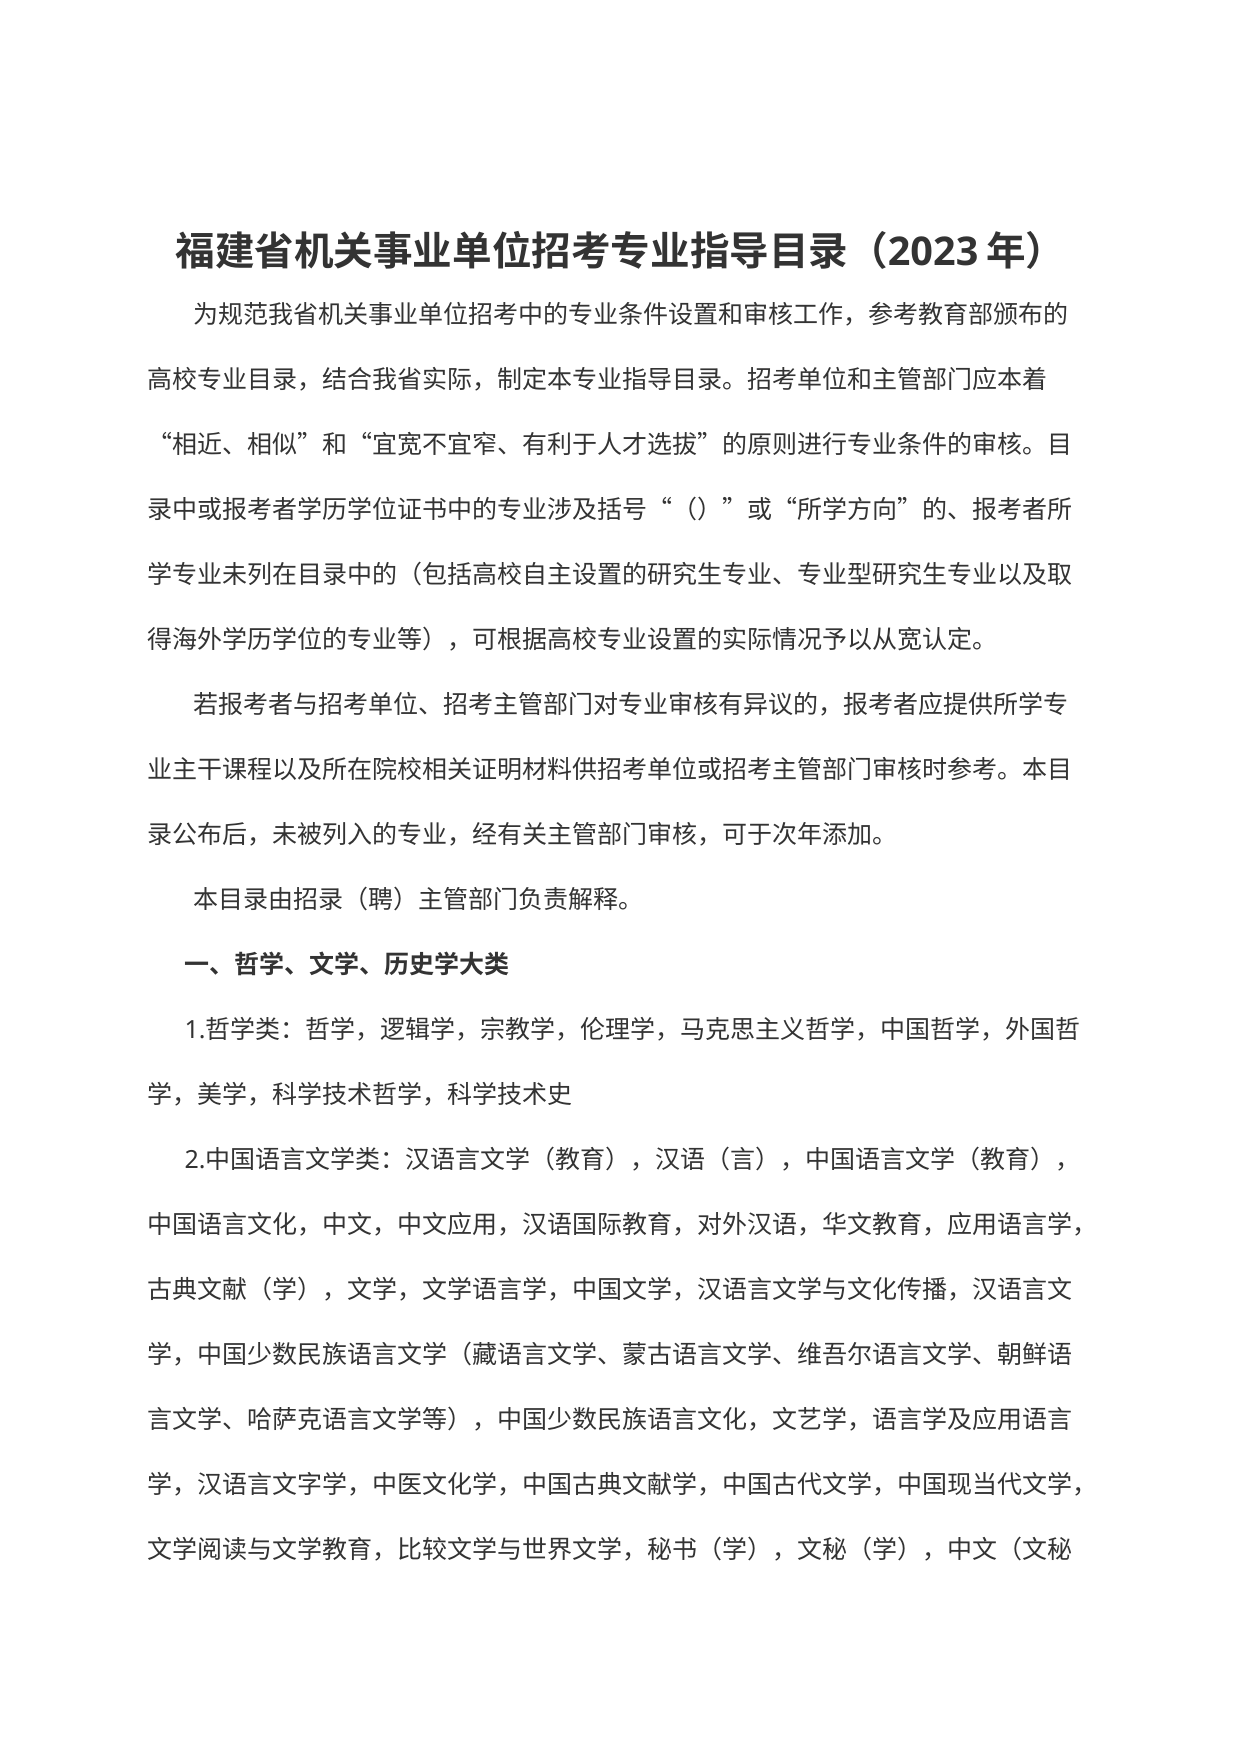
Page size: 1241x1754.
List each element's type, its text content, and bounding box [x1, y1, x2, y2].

text 福建省机关事业单位招考专业指导目录（2023年） [148, 215, 1092, 280]
text 1.哲学类：哲学，逻辑学，宗教学，伦理学，马克思主义哲学，中国哲学，外国哲学，美学，科学技术哲学，科学技术史 [148, 995, 1092, 1125]
text 一、哲学、文学、历史学大类 [148, 930, 1092, 995]
text 为规范我省机关事业单位招考中的专业条件设置和审核工作，参考教育部颁布的高校专业目录，结合我省实际，制定本专业指导目录。招考单位和主管部门应本着“相近、相似”和“宜宽不宜窄、有利于人才选拔”的原则进行专业条件的审核。目录中或报考者学历学位证书中的专业涉及括号“（）”或“所学方向”的、报考者所学专业未列在目录中的（包括高校自主设置的研究生专业、专业型研究生专业以及取得海外学历学位的专业等），可根据高校专业设置的实际情况予以从宽认定。 [148, 280, 1092, 670]
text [148, 1125, 1092, 1580]
text 本目录由招录（聘）主管部门负责解释。 [148, 865, 1092, 930]
text 若报考者与招考单位、招考主管部门对专业审核有异议的，报考者应提供所学专业主干课程以及所在院校相关证明材料供招考单位或招考主管部门审核时参考。本目录公布后，未被列入的专业，经有关主管部门审核，可于次年添加。 [148, 670, 1092, 865]
